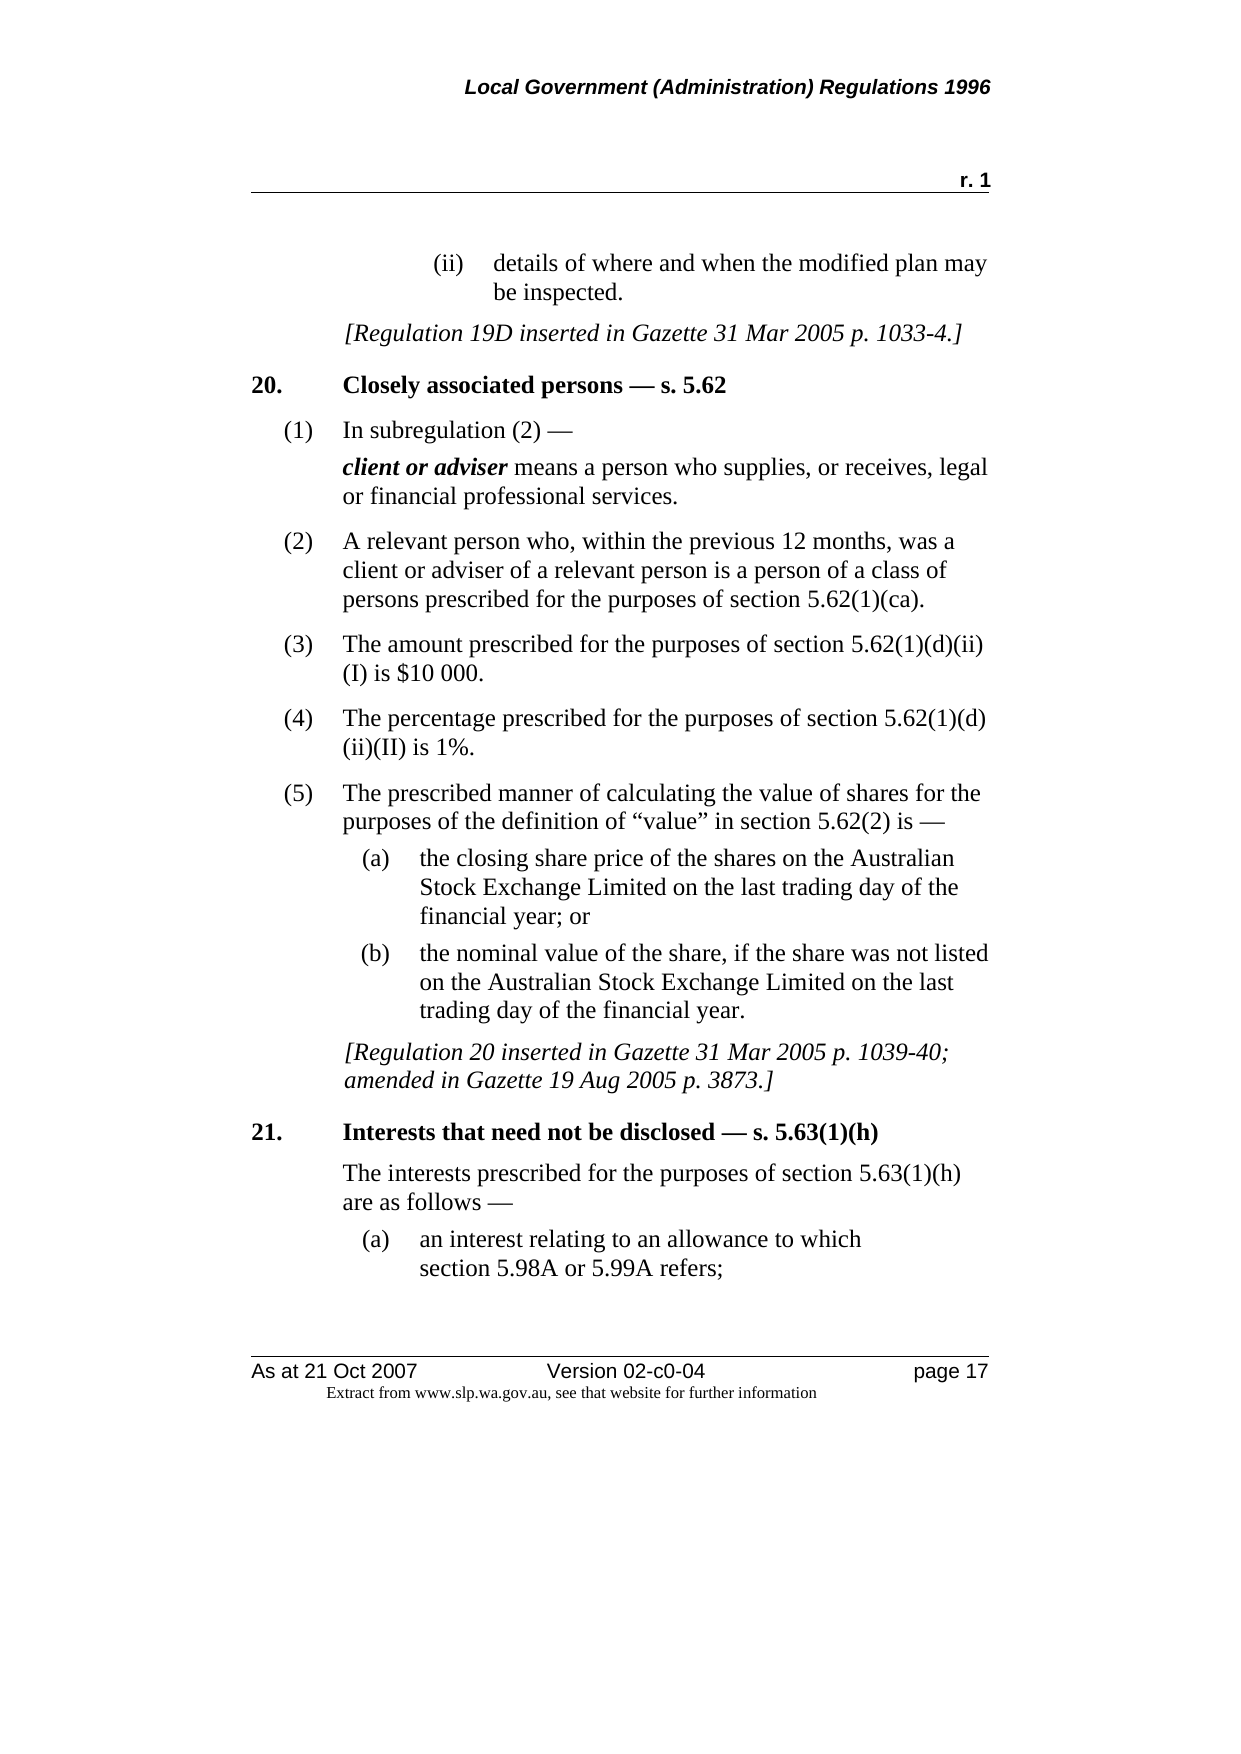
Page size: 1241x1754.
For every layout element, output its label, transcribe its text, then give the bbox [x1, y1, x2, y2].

text [Regulation 19D inserted in Gazette 31 Mar 2005 p. 1033-4.] [251, 318, 989, 347]
subtitle 20. Closely associated persons — s. 5.62 [251, 370, 989, 398]
text (5) The prescribed manner of calculating the value of shares for the purposes of the definition of “value” in section 5.62(2) is — [251, 778, 989, 835]
text client or adviser means a person who supplies, or receives, legal or financial professional services. [251, 452, 989, 510]
text The interests prescribed for the purposes of section 5.63(1)(h) are as follows — [251, 1158, 989, 1216]
text (a) the closing share price of the shares on the Australian Stock Exchange Limited on the last trading day of the financial year; or [251, 843, 989, 930]
text (4) The percentage prescribed for the purposes of section 5.62(1)(d)(ii)(II) is 1%. [251, 703, 989, 761]
text (2) A relevant person who, within the previous 12 months, was a client or adviser of a relevant person is a person of a class of persons prescribed for the purposes of section 5.62(1)(ca). [251, 526, 989, 613]
text (a) an interest relating to an allowance to which section 5.98A or 5.99A refers; [251, 1224, 989, 1282]
text [Regulation 20 inserted in Gazette 31 Mar 2005 p. 1039-40; amended in Gazette 19 Aug 2005 p. 3873.] [251, 1037, 989, 1094]
text (b) the nominal value of the share, if the share was not listed on the Australian Stock Exchange Limited on the last trading day of the financial year. [251, 938, 989, 1024]
text (1) In subregulation (2) — [251, 415, 989, 444]
subtitle 21. Interests that need not be disclosed — s. 5.63(1)(h) [251, 1117, 989, 1146]
text (ii) details of where and when the modified plan may be inspected. [251, 248, 989, 306]
text (3) The amount prescribed for the purposes of section 5.62(1)(d)(ii)(I) is $10 000. [251, 629, 989, 687]
